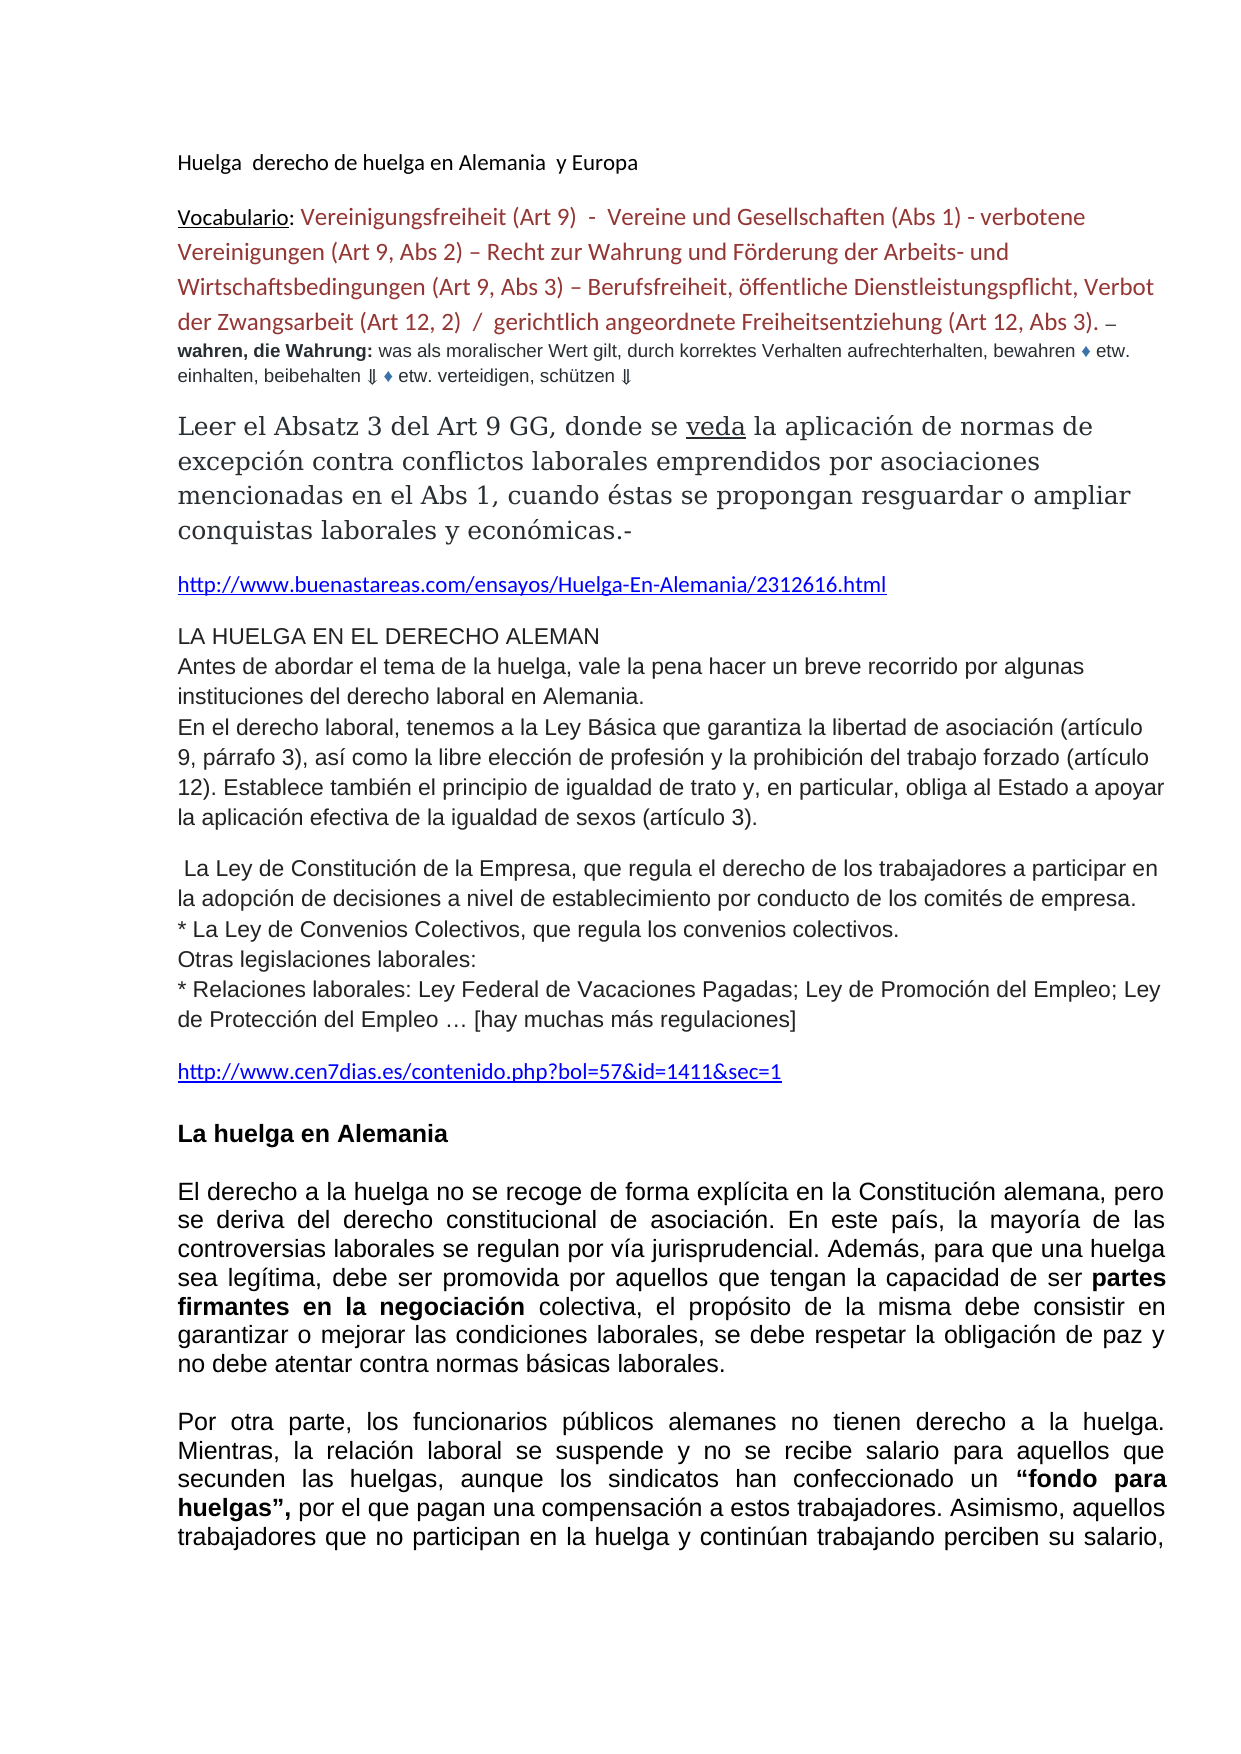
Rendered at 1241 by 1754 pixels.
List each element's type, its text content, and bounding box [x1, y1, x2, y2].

text http://www.cen7dias.es/contenido.php?bol=57&id=1411&sec=1 [177, 1057, 1167, 1085]
text Huelga derecho de huelga en Alemania y Europa [177, 148, 1167, 176]
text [177, 1407, 1167, 1551]
text La huelga en Alemania [177, 1118, 1167, 1147]
text http://www.buenastareas.com/ensayos/Huelga-En-Alemania/2312616.html [177, 570, 1167, 598]
text La Ley de Constitución de la Empresa, que regula el derecho de los trabajadores a participar en la adopción de decisiones a nivel de establecimiento por conducto de los comités de empresa. * La Ley de Convenios Colectivos, que regula los convenios colectivos. Otras legislaciones laborales: * Relaciones laborales: Ley Federal de Vacaciones Pagadas; Ley de Promoción del Empleo; Ley de Protección del Empleo … [hay muchas más regulaciones] [177, 855, 1167, 1032]
text El derecho a la huelga no se recoge de forma explícita en la Constitución alemana, pero se deriva del derecho constitucional de asociación. En este país, la mayoría de las controversias laborales se regulan por vía jurisprudencial. Además, para que una huelga sea legítima, debe ser promovida por aquellos que tengan la capacidad de ser partes firmantes en la negociación colectiva, el propósito de la misma debe consistir en garantizar o mejorar las condiciones laborales, se debe respetar la obligación de paz y no debe atentar contra normas básicas laborales. [177, 1176, 1167, 1378]
text Vocabulario: Vereinigungsfreiheit (Art 9) - Vereine und Gesellschaften (Abs 1) - verbotene Vereinigungen (Art 9, Abs 2) – Recht zur Wahrung und Förderung der Arbeits- und Wirtschaftsbedingungen (Art 9, Abs 3) – Berufsfreiheit, öffentliche Dienstleistungspflicht, Verbot der Zwangsarbeit (Art 12, 2) / gerichtlich angeordnete Freiheitsentziehung (Art 12, Abs 3). – wahren, die Wahrung: was als moralischer Wert gilt, durch korrektes Verhalten aufrechterhalten, bewahren ♦ etw. einhalten, beibehalten ⇓ ♦ etw. verteidigen, schützen ⇓ [177, 201, 1167, 387]
text Leer el Absatz 3 del Art 9 GG, donde se veda la aplicación de normas de excepción contra conflictos laborales emprendidos por asociaciones mencionadas en el Abs 1, cuando éstas se propongan resguardar o ampliar conquistas laborales y económicas.- [177, 411, 1167, 544]
text LA HUELGA EN EL DERECHO ALEMAN Antes de abordar el tema de la huelga, vale la pena hacer un breve recorrido por algunas instituciones del derecho laboral en Alemania. En el derecho laboral, tenemos a la Ley Básica que garantiza la libertad de asociación (artículo 9, párrafo 3), así como la libre elección de profesión y la prohibición del trabajo forzado (artículo 12). Establece también el principio de igualdad de trato y, en particular, obliga al Estado a apoyar la aplicación efectiva de la igualdad de sexos (artículo 3). [177, 623, 1167, 830]
